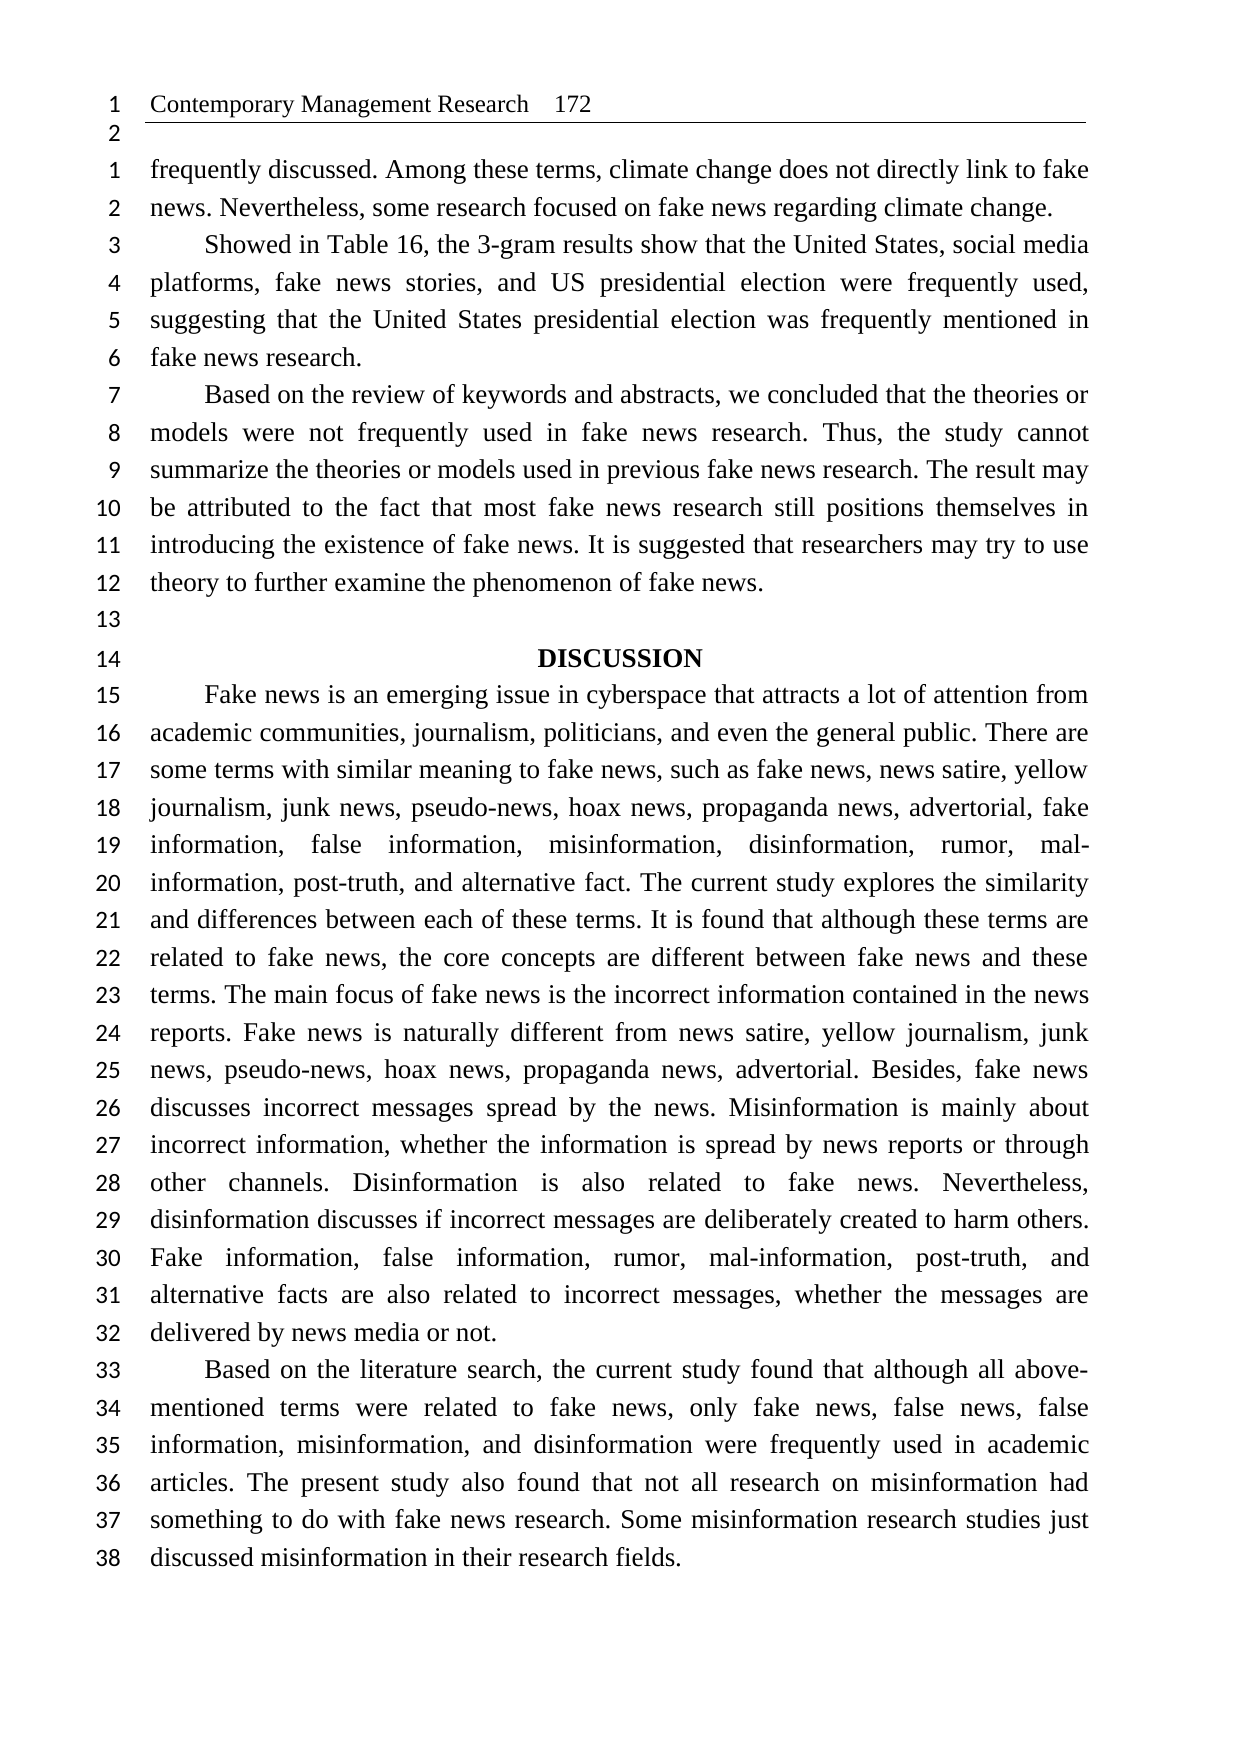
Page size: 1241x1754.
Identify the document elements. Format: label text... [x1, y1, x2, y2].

text Based on the literature search, the current study found that although all above- mentioned terms were related to fake news, only fake news, false news, false information, misinformation, and disinformation were frequently used in academic articles. The present study also found that not all research on misinformation had something to do with fake news research. Some misinformation research studies just discussed misinformation in their research fields. [150, 1350, 1090, 1575]
subtitle DISCUSSION [150, 637, 1090, 675]
text Based on the review of keywords and abstracts, we concluded that the theories or models were not frequently used in fake news research. Thus, the study cannot summarize the theories or models used in previous fake news research. The result may be attributed to the fact that most fake news research still positions themselves in introducing the existence of fake news. It is suggested that researchers may try to use theory to further examine the phenomenon of fake news. [150, 375, 1090, 600]
text Fake news is an emerging issue in cyberspace that attracts a lot of attention from academic communities, journalism, politicians, and even the general public. There are some terms with similar meaning to fake news, such as fake news, news satire, yellow journalism, junk news, pseudo-news, hoax news, propaganda news, advertorial, fake information, false information, misinformation, disinformation, rumor, mal-information, post-truth, and alternative fact. The current study explores the similarity and differences between each of these terms. It is found that although these terms are related to fake news, the core concepts are different between fake news and these terms. The main focus of fake news is the incorrect information contained in the news reports. Fake news is naturally different from news satire, yellow journalism, junk news, pseudo-news, hoax news, propaganda news, advertorial. Besides, fake news discusses incorrect messages spread by the news. Misinformation is mainly about incorrect information, whether the information is spread by news reports or through other channels. Disinformation is also related to fake news. Nevertheless, disinformation discusses if incorrect messages are deliberately created to harm others. Fake information, false information, rumor, mal-information, post-truth, and alternative facts are also related to incorrect messages, whether the messages are delivered by news media or not. [150, 675, 1090, 1350]
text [150, 150, 1090, 225]
text Showed in Table 16, the 3-gram results show that the United States, social media platforms, fake news stories, and US presidential election were frequently used, suggesting that the United States presidential election was frequently mentioned in fake news research. [150, 225, 1090, 375]
